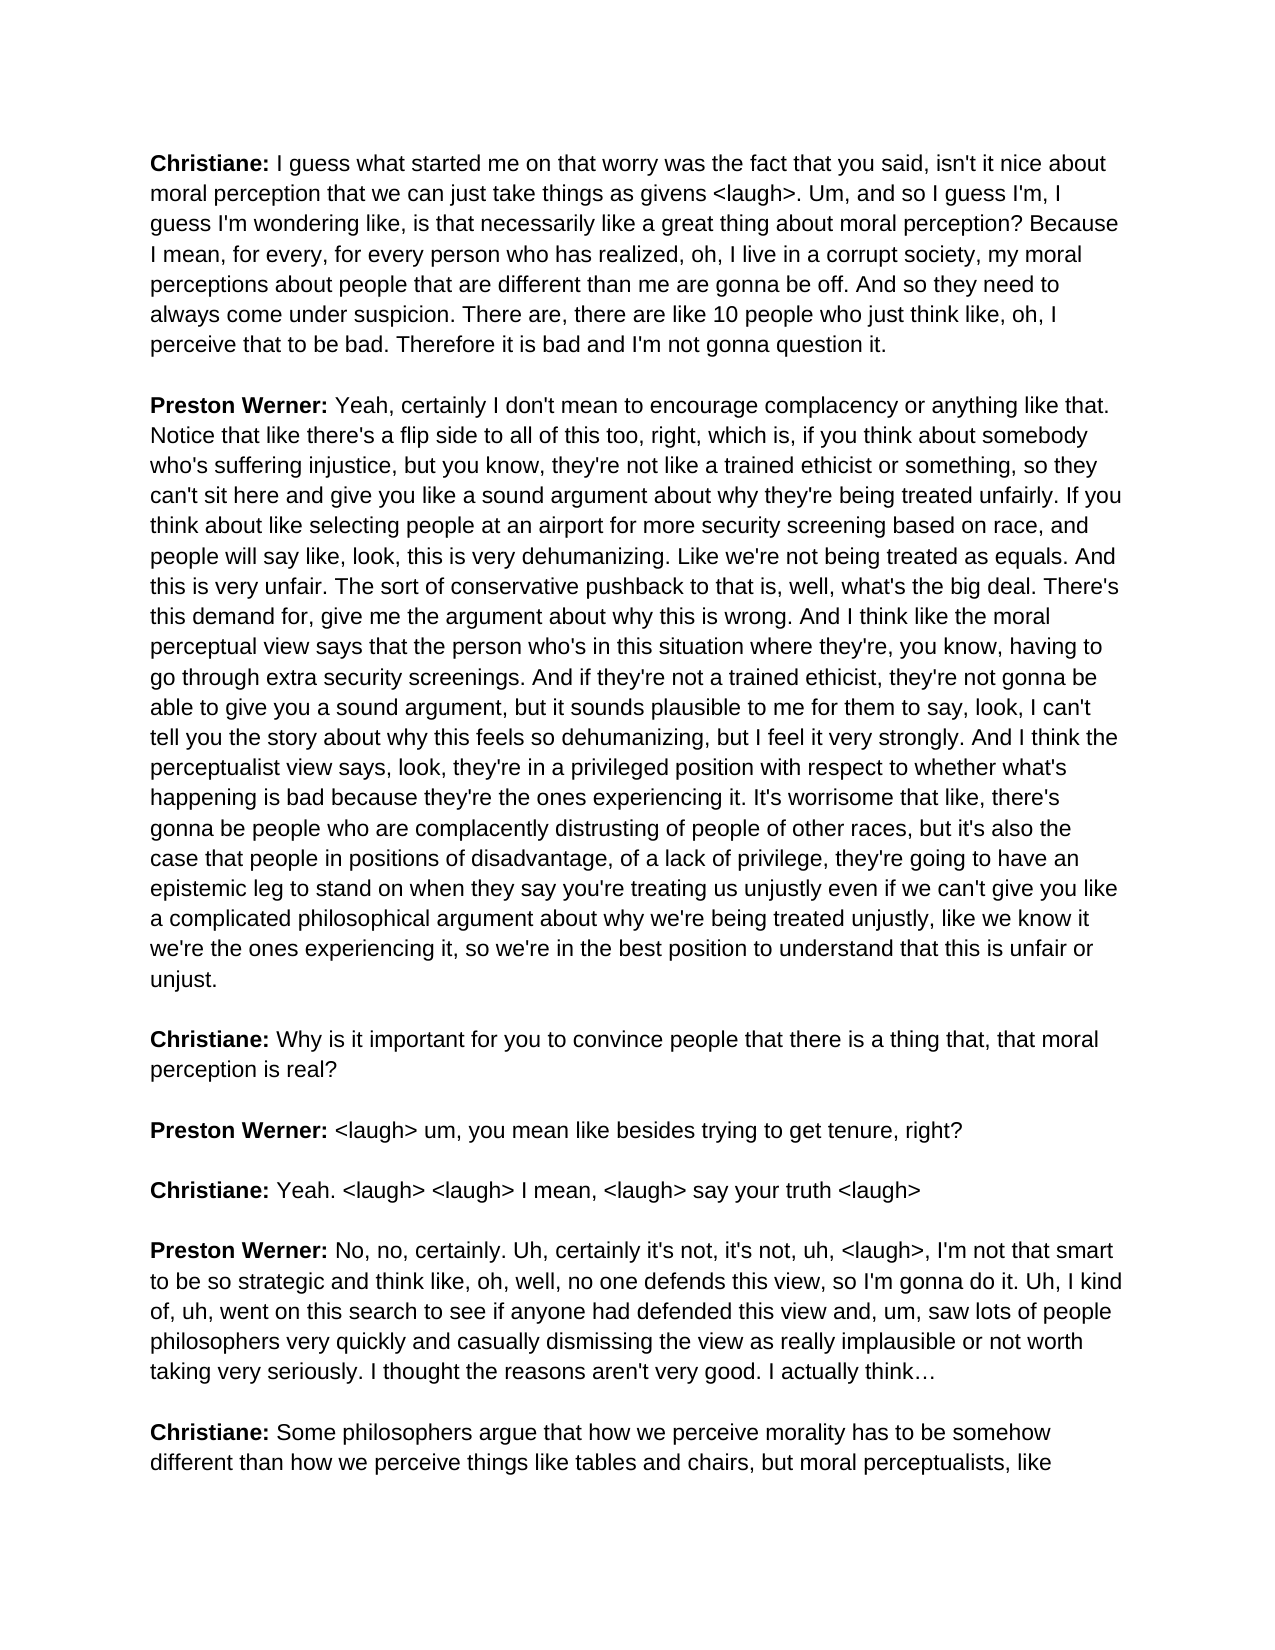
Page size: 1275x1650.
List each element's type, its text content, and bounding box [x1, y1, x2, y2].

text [150, 1419, 1125, 1475]
text Christiane: Why is it important for you to convince people that there is a thing that, that moral perception is real? [150, 1026, 1125, 1083]
text Preston Werner: <laugh> um, you mean like besides trying to get tenure, right? [150, 1117, 1125, 1143]
text Preston Werner: Yeah, certainly I don't mean to encourage complacency or anything like that. Notice that like there's a flip side to all of this too, right, which is, if you think about somebody who's suffering injustice, but you know, they're not like a trained ethicist or something, so they can't sit here and give you like a sound argument about why they're being treated unfairly. If you think about like selecting people at an airport for more security screening based on race, and people will say like, look, this is very dehumanizing. Like we're not being treated as equals. And this is very unfair. The sort of conservative pushback to that is, well, what's the big deal. There's this demand for, give me the argument about why this is wrong. And I think like the moral perceptual view says that the person who's in this situation where they're, you know, having to go through extra security screenings. And if they're not a trained ethicist, they're not gonna be able to give you a sound argument, but it sounds plausible to me for them to say, look, I can't tell you the story about why this feels so dehumanizing, but I feel it very strongly. And I think the perceptualist view says, look, they're in a privileged position with respect to whether what's happening is bad because they're the ones experiencing it. It's worrisome that like, there's gonna be people who are complacently distrusting of people of other races, but it's also the case that people in positions of disadvantage, of a lack of privilege, they're going to have an epistemic leg to stand on when they say you're treating us unjustly even if we can't give you like a complicated philosophical argument about why we're being treated unjustly, like we know it we're the ones experiencing it, so we're in the best position to understand that this is unfair or unjust. [150, 392, 1125, 992]
text Christiane: Yeah. <laugh> <laugh> I mean, <laugh> say your truth <laugh> [150, 1177, 1125, 1203]
text Preston Werner: No, no, certainly. Uh, certainly it's not, it's not, uh, <laugh>, I'm not that smart to be so strategic and think like, oh, well, no one defends this view, so I'm gonna do it. Uh, I kind of, uh, went on this search to see if anyone had defended this view and, um, saw lots of people philosophers very quickly and casually dismissing the view as really implausible or not worth taking very seriously. I thought the reasons aren't very good. I actually think… [150, 1237, 1125, 1385]
text Christiane: I guess what started me on that worry was the fact that you said, isn't it nice about moral perception that we can just take things as givens <laugh>. Um, and so I guess I'm, I guess I'm wondering like, is that necessarily like a great thing about moral perception? Because I mean, for every, for every person who has realized, oh, I live in a corrupt society, my moral perceptions about people that are different than me are gonna be off. And so they need to always come under suspicion. There are, there are like 10 people who just think like, oh, I perceive that to be bad. Therefore it is bad and I'm not gonna question it. [150, 150, 1125, 358]
